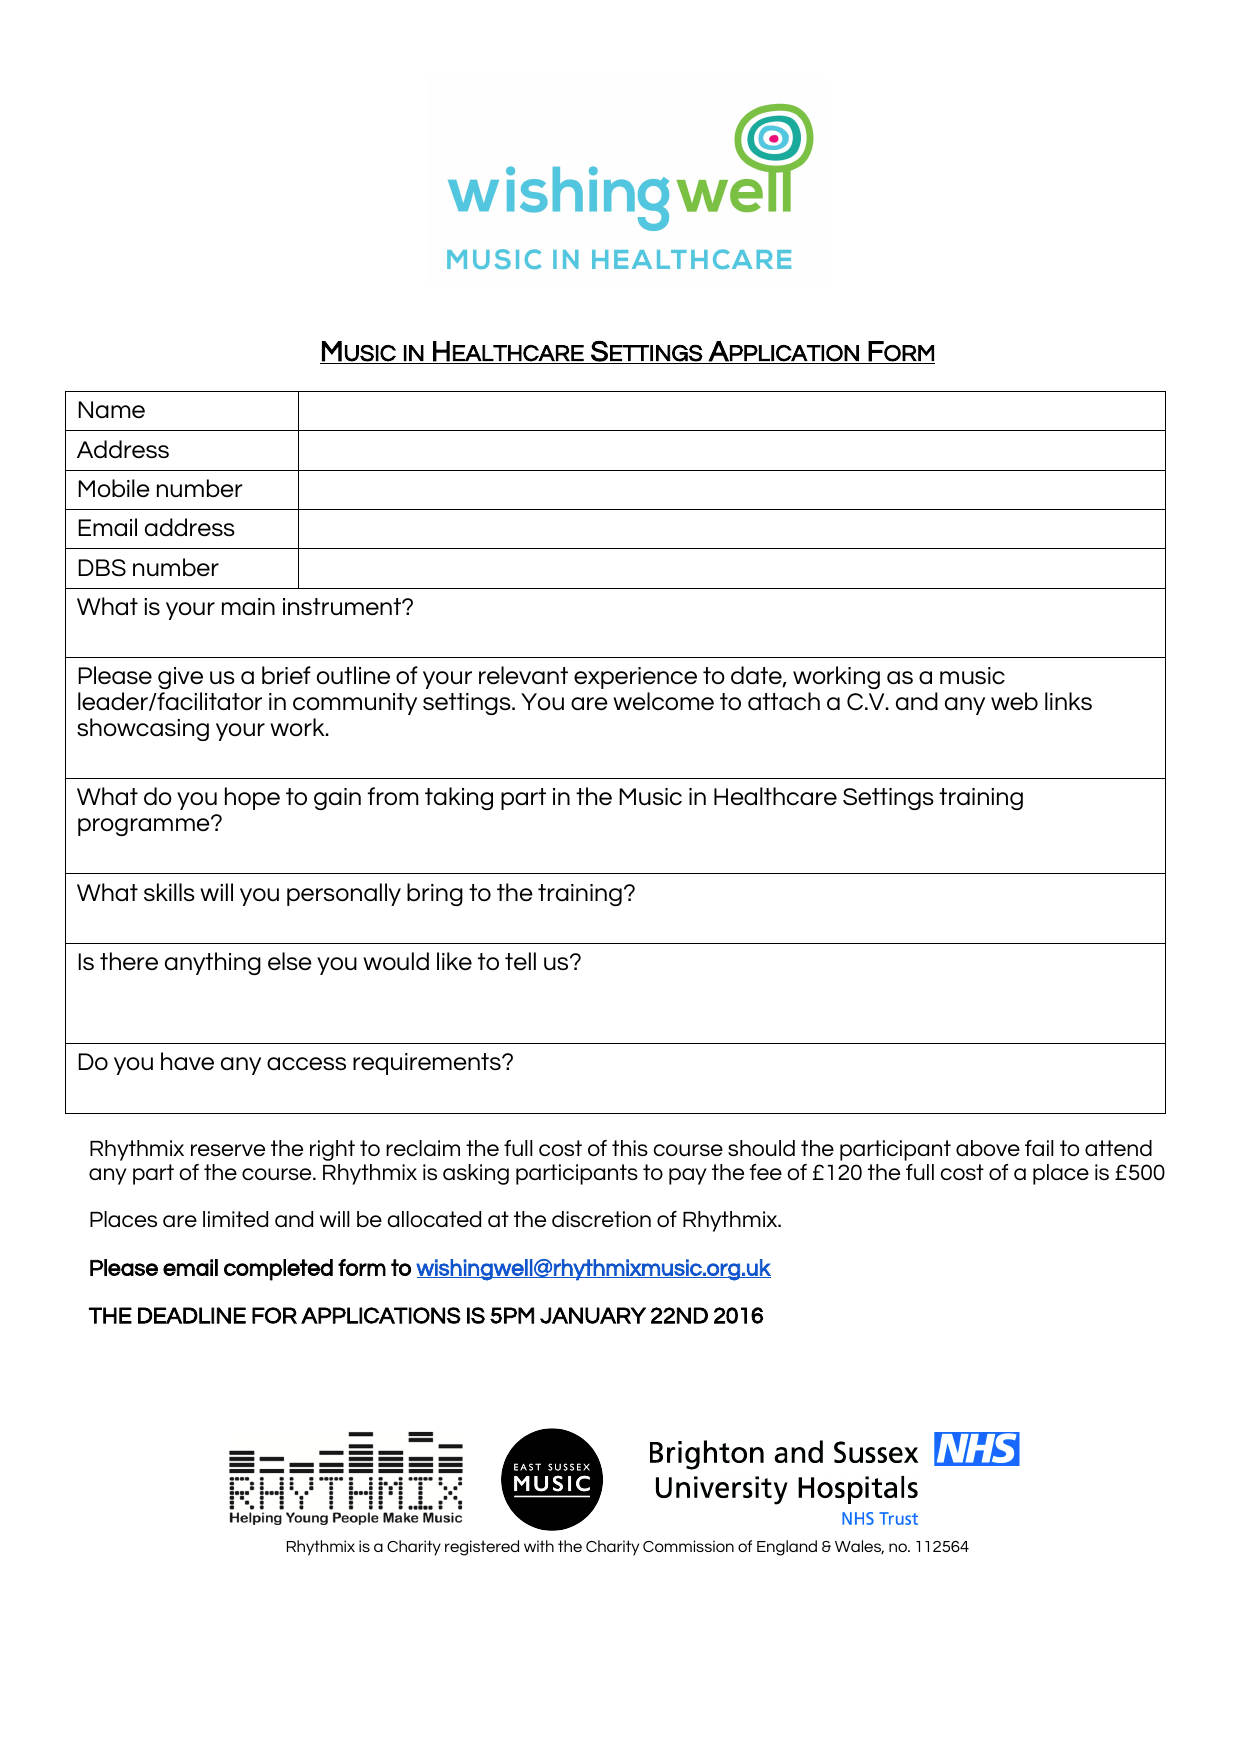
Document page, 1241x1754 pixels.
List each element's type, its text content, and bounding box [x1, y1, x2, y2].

table_cell Please give us a brief outline of your relevant experience to date, working as a music leader/facilitator in community settings. You are welcome to attach a C.V. and any web links showcasing your work. [66, 658, 1165, 778]
text THE DEADLINE FOR APPLICATIONS IS 5PM JANUARY 22ND 2016 [89, 1304, 1167, 1328]
table_cell [299, 431, 1165, 469]
text Music in Healthcare Settings Application Form [89, 337, 1167, 367]
text Places are limited and will be allocated at the discretion of Rhythmix. [89, 1209, 1167, 1232]
table_cell [299, 549, 1165, 587]
table_cell DBS number [66, 549, 298, 587]
table_cell Is there anything else you would like to tell us? [66, 944, 1165, 1043]
text Rhythmix reserve the right to reclaim the full cost of this course should the participant above fail to attend any part of the course. Rhythmix is asking participants to pay the fee of £120 the full cost of a place is £500 [89, 1137, 1167, 1185]
table_cell What do you hope to gain from taking part in the Music in Healthcare Settings training programme? [66, 779, 1165, 873]
table_cell Mobile number [66, 471, 298, 509]
table_header [299, 392, 1165, 430]
picture [428, 75, 827, 286]
picture [219, 1417, 1036, 1536]
table_cell Do you have any access requirements? [66, 1044, 1165, 1112]
table_cell What is your main instrument? [66, 589, 1165, 657]
table_header Name [66, 392, 298, 430]
table_cell Email address [66, 510, 298, 548]
table_cell Address [66, 431, 298, 469]
table_cell [299, 471, 1165, 509]
table_cell What skills will you personally bring to the training? [66, 874, 1165, 943]
text Please email completed form to wishingwell@rhythmixmusic.org.uk [89, 1257, 1167, 1280]
table_cell [299, 510, 1165, 548]
